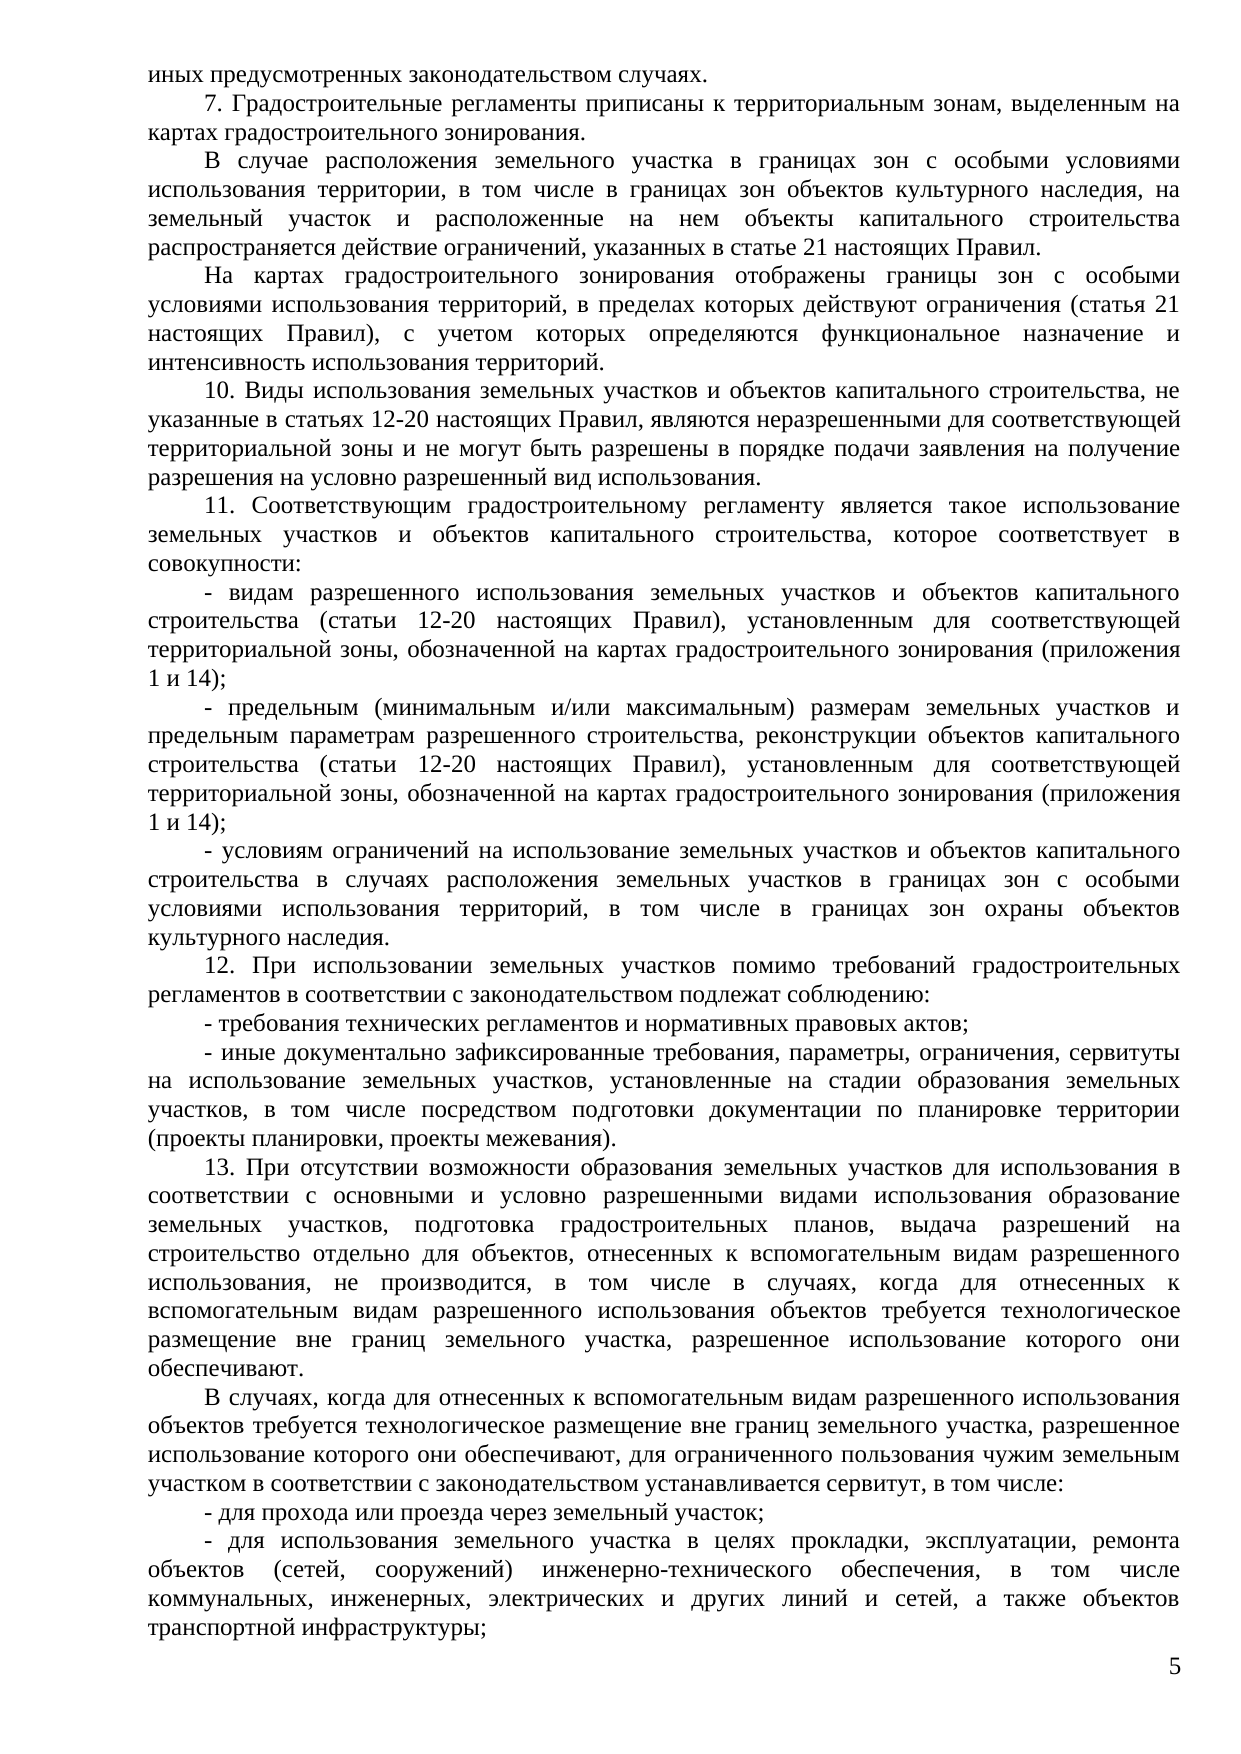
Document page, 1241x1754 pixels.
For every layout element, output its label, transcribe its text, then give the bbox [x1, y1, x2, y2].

text 12. При использовании земельных участков помимо требований градостроительных регламентов в соответствии с законодательством подлежат соблюдению: [148, 950, 1181, 1008]
text - требования технических регламентов и нормативных правовых актов; [148, 1008, 1181, 1037]
text В случае расположения земельного участка в границах зон с особыми условиями использования территории, в том числе в границах зон объектов культурного наследия, на земельный участок и расположенные на нем объекты капитального строительства распространяется действие ограничений, указанных в статье 21 настоящих Правил. [148, 145, 1181, 260]
text - для использования земельного участка в целях прокладки, эксплуатации, ремонта объектов (сетей, сооружений) инженерно-технического обеспечения, в том числе коммунальных, инженерных, электрических и других линий и сетей, а также объектов транспортной инфраструктуры; [148, 1525, 1181, 1640]
text На картах градостроительного зонирования отображены границы зон с особыми условиями использования территорий, в пределах которых действуют ограничения (статья 21 настоящих Правил), с учетом которых определяются функциональное назначение и интенсивность использования территорий. [148, 260, 1181, 375]
text - для прохода или проезда через земельный участок; [148, 1497, 1181, 1525]
text 13. При отсутствии возможности образования земельных участков для использования в соответствии с основными и условно разрешенными видами использования образование земельных участков, подготовка градостроительных планов, выдача разрешений на строительство отдельно для объектов, отнесенных к вспомогательным видам разрешенного использования, не производится, в том числе в случаях, когда для отнесенных к вспомогательным видам разрешенного использования объектов требуется технологическое размещение вне границ земельного участка, разрешенное использование которого они обеспечивают. [148, 1152, 1181, 1382]
text 7. Градостроительные регламенты приписаны к территориальным зонам, выделенным на картах градостроительного зонирования. [148, 88, 1181, 145]
text 10. Виды использования земельных участков и объектов капитального строительства, не указанные в статьях 12-20 настоящих Правил, являются неразрешенными для соответствующей территориальной зоны и не могут быть разрешены в порядке подачи заявления на получение разрешения на условно разрешенный вид использования. [148, 375, 1181, 490]
text В случаях, когда для отнесенных к вспомогательным видам разрешенного использования объектов требуется технологическое размещение вне границ земельного участка, разрешенное использование которого они обеспечивают, для ограниченного пользования чужим земельным участком в соответствии с законодательством устанавливается сервитут, в том числе: [148, 1382, 1181, 1497]
text - иные документально зафиксированные требования, параметры, ограничения, сервитуты на использование земельных участков, установленные на стадии образования земельных участков, в том числе посредством подготовки документации по планировке территории (проекты планировки, проекты межевания). [148, 1037, 1181, 1152]
text - видам разрешенного использования земельных участков и объектов капитального строительства (статьи 12-20 настоящих Правил), установленным для соответствующей территориальной зоны, обозначенной на картах градостроительного зонирования (приложения 1 и 14); [148, 577, 1181, 692]
text - условиям ограничений на использование земельных участков и объектов капитального строительства в случаях расположения земельных участков в границах зон с особыми условиями использования территорий, в том числе в границах зон охраны объектов культурного наследия. [148, 835, 1181, 950]
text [148, 59, 1181, 88]
text - предельным (минимальным и/или максимальным) размерам земельных участков и предельным параметрам разрешенного строительства, реконструкции объектов капитального строительства (статьи 12-20 настоящих Правил), установленным для соответствующей территориальной зоны, обозначенной на картах градостроительного зонирования (приложения 1 и 14); [148, 692, 1181, 835]
text 11. Соответствующим градостроительному регламенту является такое использование земельных участков и объектов капитального строительства, которое соответствует в совокупности: [148, 490, 1181, 577]
